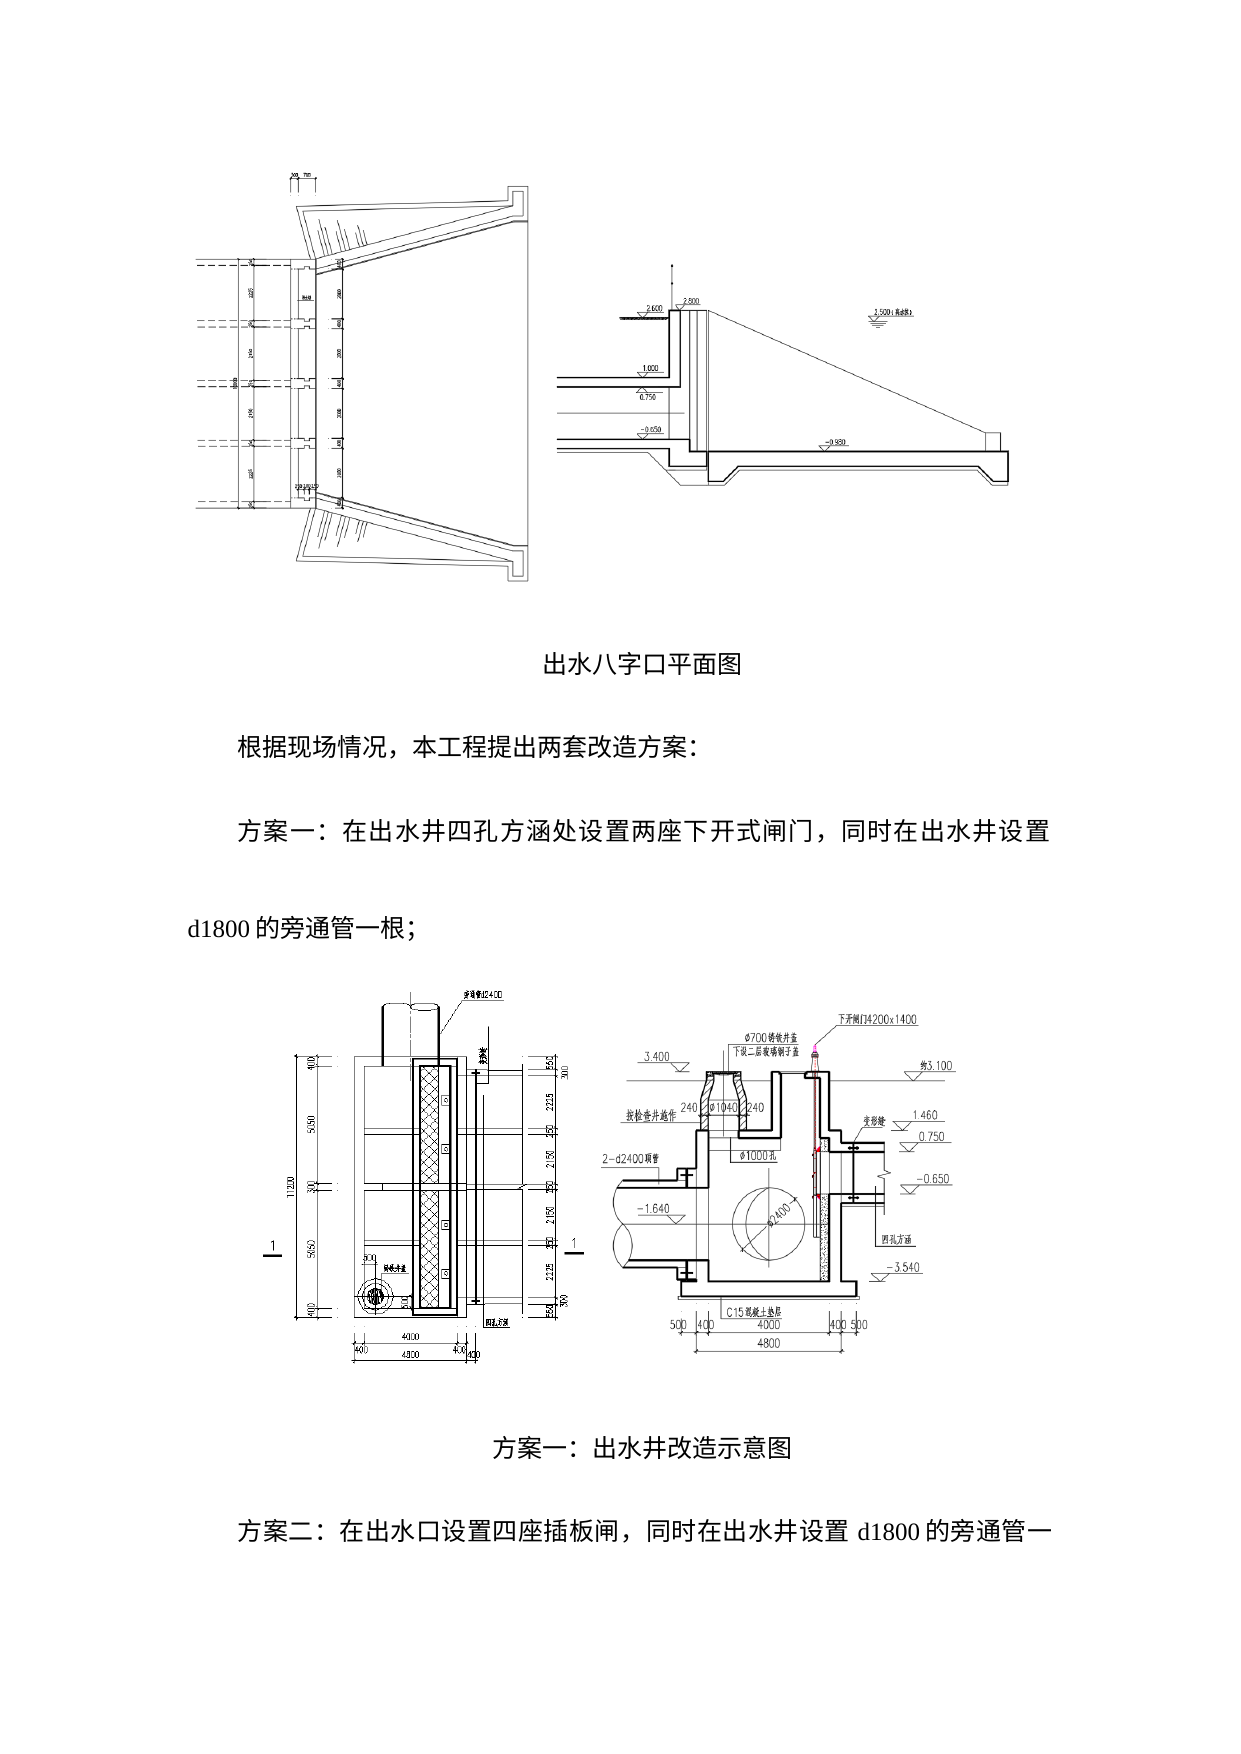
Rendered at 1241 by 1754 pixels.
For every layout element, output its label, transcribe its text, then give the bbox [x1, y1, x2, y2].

text 方案一：出水井改造示意图 [231, 1414, 1053, 1479]
picture [248, 977, 992, 1373]
picture [195, 162, 1045, 588]
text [187, 1497, 1053, 1562]
text 根据现场情况，本工程提出两套改造方案： [187, 713, 1053, 778]
text 方案一：在出水井四孔方涵处设置两座下开式闸门，同时在出水井设置d1800的旁通管一根； [187, 797, 1053, 959]
text 出水八字口平面图 [231, 630, 1053, 695]
